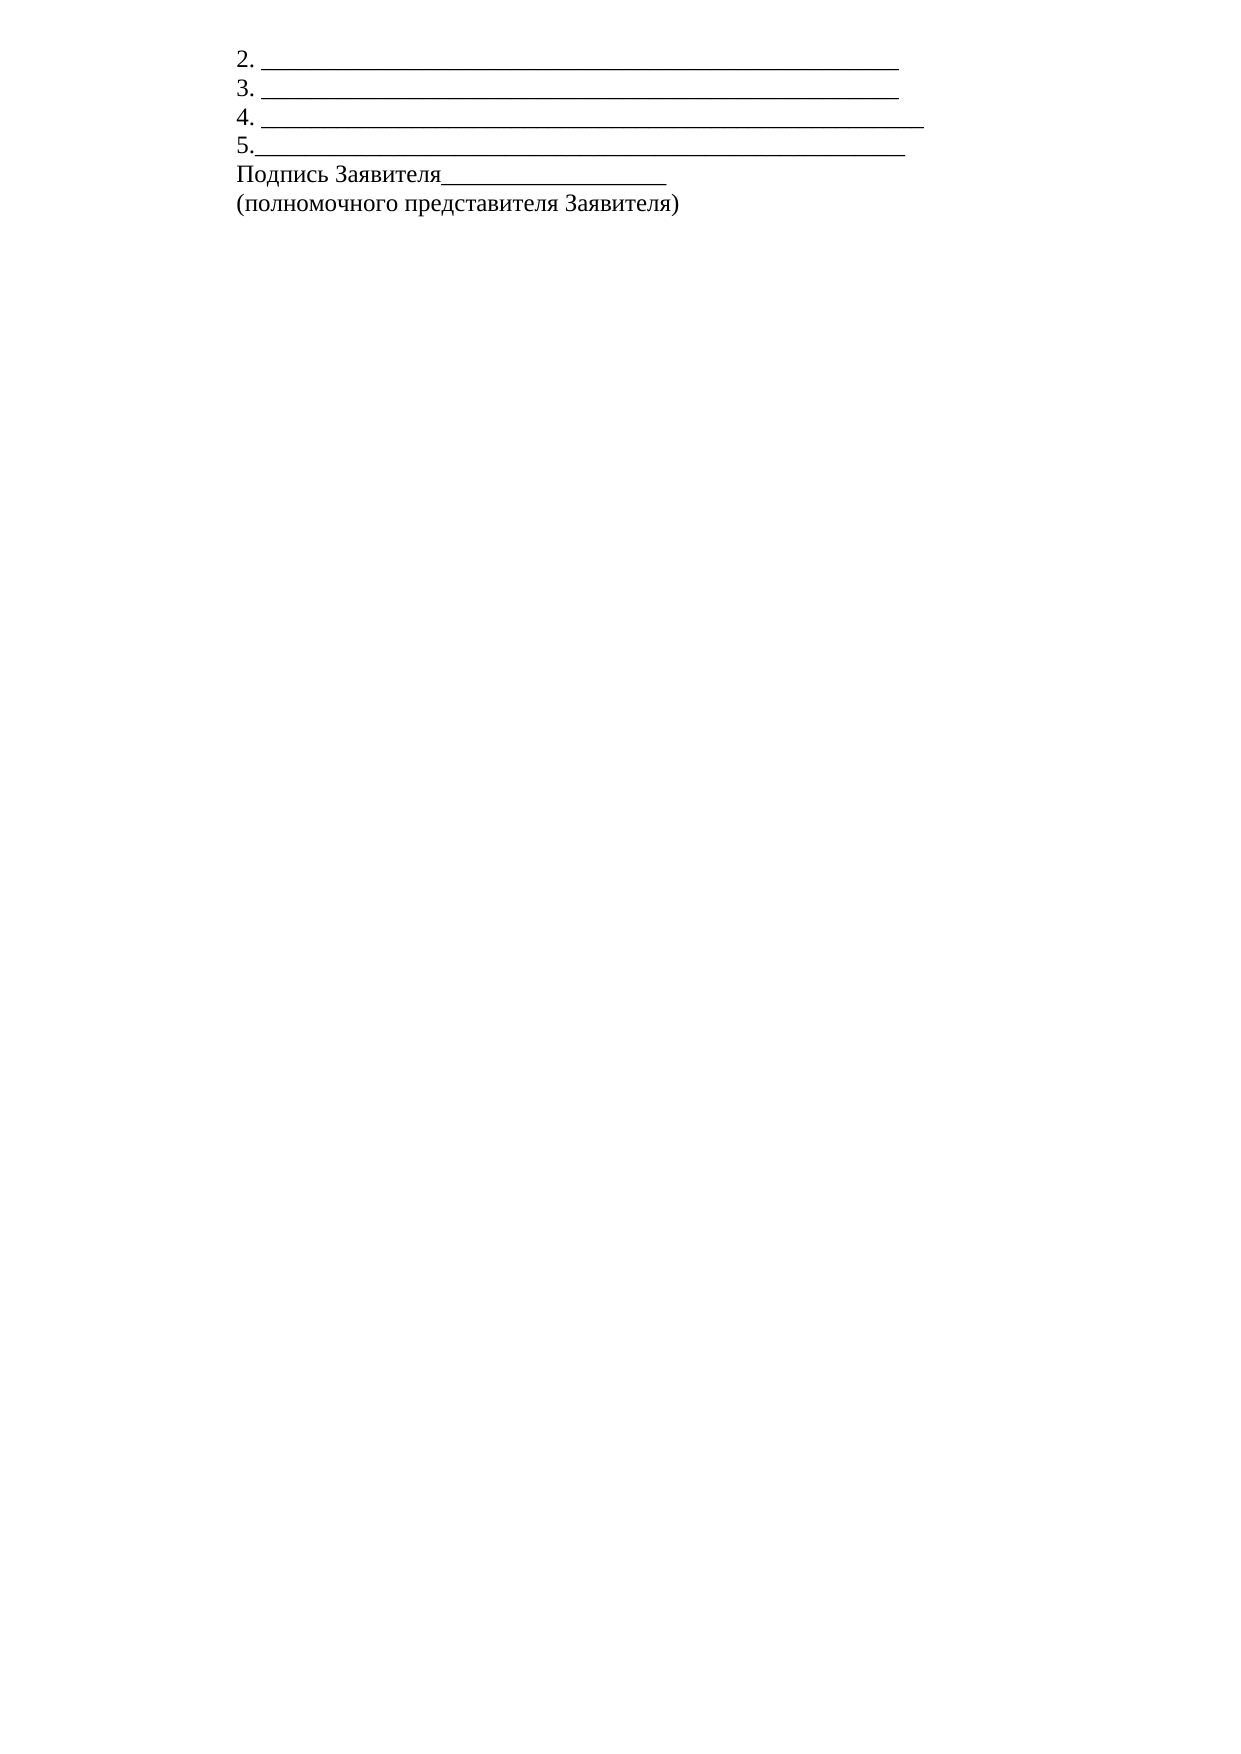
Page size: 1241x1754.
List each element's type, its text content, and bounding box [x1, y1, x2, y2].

text 4. _____________________________________________________ [177, 102, 1152, 131]
text 5.____________________________________________________ [177, 131, 1152, 159]
text 2. ___________________________________________________ [177, 44, 1152, 73]
text 3. ___________________________________________________ [177, 73, 1152, 102]
text Подпись Заявителя__________________ [177, 159, 1152, 188]
text (полномочного представителя Заявителя) [177, 188, 1152, 217]
